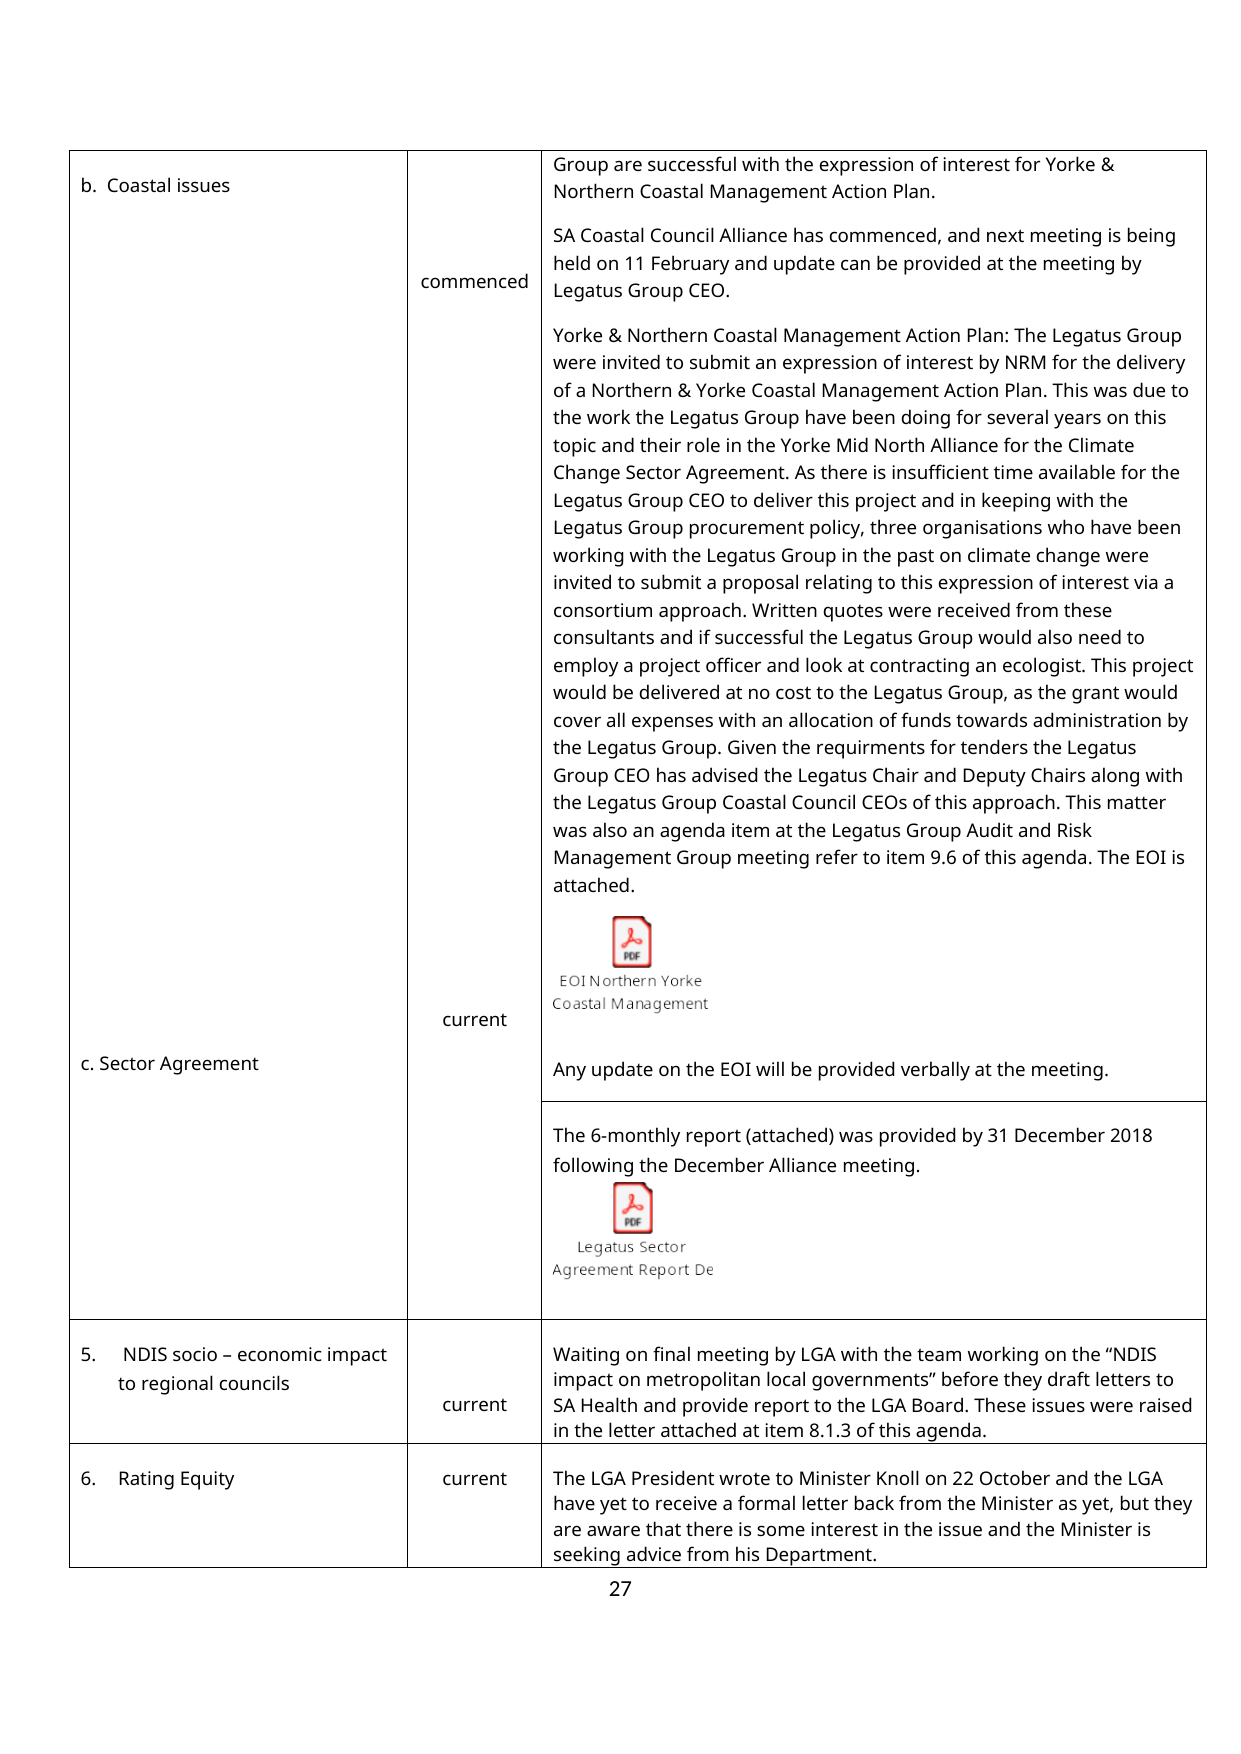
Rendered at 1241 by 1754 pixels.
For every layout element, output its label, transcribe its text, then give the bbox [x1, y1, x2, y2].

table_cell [542, 151, 1206, 1101]
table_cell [542, 1444, 1206, 1567]
table_cell current [408, 1444, 541, 1567]
table_cell current [408, 1320, 541, 1443]
table_cell The 6-monthly report (attached) was provided by 31 December 2018 following the December Alliance meeting. [542, 1102, 1206, 1319]
table_cell NDIS socio – economic impact to regional councils [70, 1320, 407, 1443]
table_cell Rating Equity [70, 1444, 407, 1567]
table_cell Waiting on final meeting by LGA with the team working on the “NDIS impact on metropolitan local governments” before they draft letters to SA Health and provide report to the LGA Board. These issues were raised in the letter attached at item 8.1.3 of this agenda. [542, 1320, 1206, 1443]
